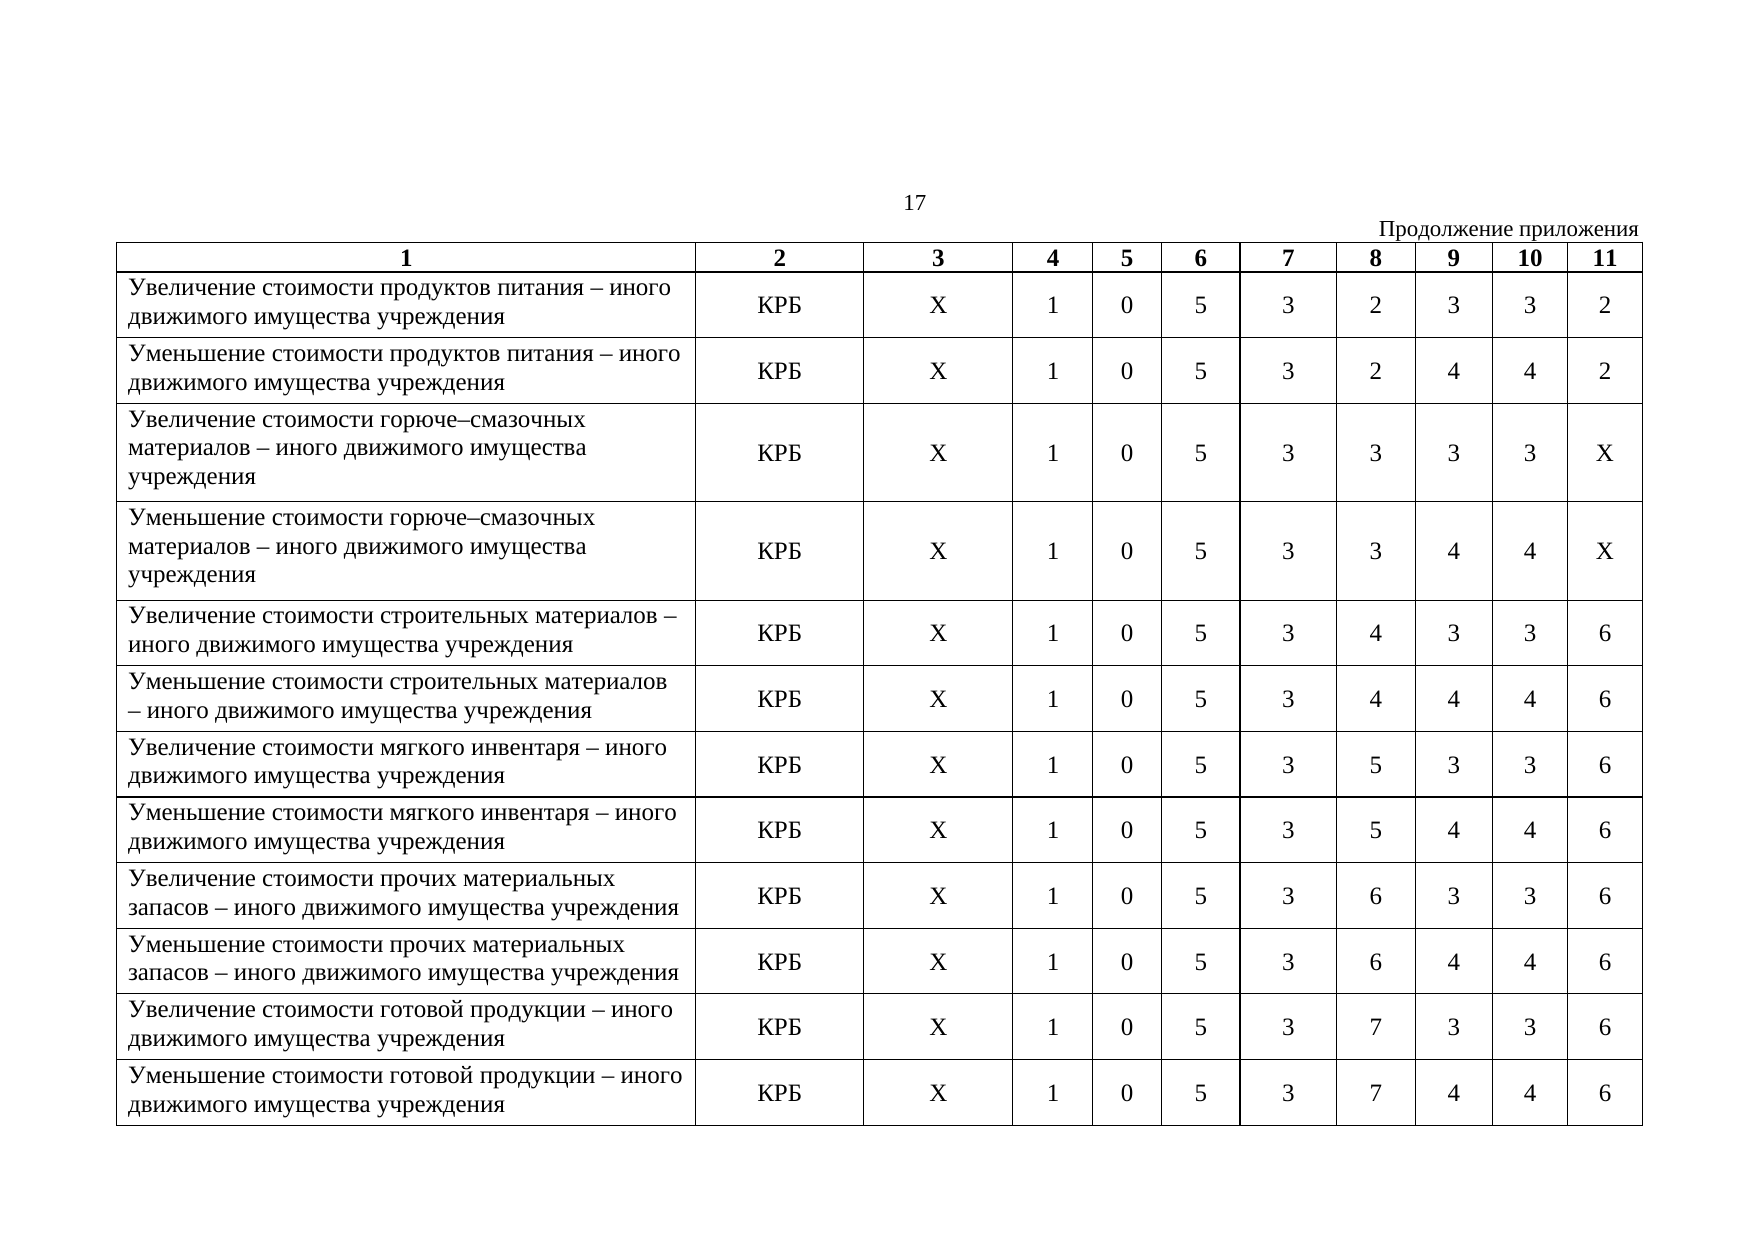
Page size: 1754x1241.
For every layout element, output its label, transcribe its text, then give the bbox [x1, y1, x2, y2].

table_header 2 [696, 243, 863, 271]
table_cell Х [1568, 404, 1642, 501]
table_cell 6 [1337, 863, 1415, 928]
table_cell КРБ [696, 929, 863, 993]
table_cell 2 [1337, 338, 1415, 403]
table_cell 5 [1162, 601, 1239, 665]
table_cell Х [864, 929, 1012, 993]
table_cell 5 [1162, 798, 1239, 862]
table_cell 3 [1493, 863, 1567, 928]
table_cell 3 [1416, 273, 1492, 337]
table_cell 0 [1093, 502, 1161, 599]
table_cell 4 [1416, 1060, 1492, 1124]
table_cell 5 [1162, 338, 1239, 403]
table_cell Уменьшение стоимости строительных материалов – иного движимого имущества учреждения [117, 666, 695, 731]
table_cell 6 [1568, 863, 1642, 928]
table_cell 3 [1241, 929, 1336, 993]
table_cell 1 [1013, 863, 1092, 928]
table_cell КРБ [696, 732, 863, 796]
table_cell 0 [1093, 601, 1161, 665]
table_cell 3 [1337, 502, 1415, 599]
table_cell 3 [1241, 1060, 1336, 1124]
table_cell Увеличение стоимости готовой продукции – иного движимого имущества учреждения [117, 994, 695, 1059]
table_cell 3 [1493, 404, 1567, 501]
table_cell 1 [1013, 994, 1092, 1059]
table_cell КРБ [696, 601, 863, 665]
table_cell 3 [1241, 994, 1336, 1059]
table_header 1 [117, 243, 695, 271]
table_cell 3 [1241, 601, 1336, 665]
table_cell 6 [1337, 929, 1415, 993]
table_cell 2 [1337, 273, 1415, 337]
table_cell КРБ [696, 666, 863, 731]
table_header 7 [1241, 243, 1336, 271]
table_cell 7 [1337, 994, 1415, 1059]
table_cell 1 [1013, 732, 1092, 796]
table_cell Уменьшение стоимости горюче–смазочных материалов – иного движимого имущества учреждения [117, 502, 695, 599]
table_cell 0 [1093, 994, 1161, 1059]
table_cell 0 [1093, 798, 1161, 862]
table_cell 0 [1093, 273, 1161, 337]
table_cell 0 [1093, 732, 1161, 796]
table_cell 7 [1337, 1060, 1415, 1124]
table_cell 6 [1568, 732, 1642, 796]
table_cell 5 [1162, 994, 1239, 1059]
table_cell 3 [1493, 994, 1567, 1059]
table_cell Уменьшение стоимости мягкого инвентаря – иного движимого имущества учреждения [117, 798, 695, 862]
table_cell 0 [1093, 863, 1161, 928]
table_cell 3 [1241, 502, 1336, 599]
table_cell 3 [1493, 273, 1567, 337]
table_cell 5 [1162, 502, 1239, 599]
table_cell КРБ [696, 404, 863, 501]
table_cell 3 [1416, 863, 1492, 928]
table_cell Уменьшение стоимости прочих материальных запасов – иного движимого имущества учреждения [117, 929, 695, 993]
table_cell 3 [1416, 732, 1492, 796]
table_cell 4 [1416, 502, 1492, 599]
table_cell 3 [1337, 404, 1415, 501]
table_cell 5 [1337, 798, 1415, 862]
table_cell 5 [1162, 273, 1239, 337]
table_cell 0 [1093, 404, 1161, 501]
table_cell Х [864, 601, 1012, 665]
table_header 11 [1568, 243, 1642, 271]
table_cell 0 [1093, 666, 1161, 731]
table_header 3 [864, 243, 1012, 271]
table_cell 4 [1493, 1060, 1567, 1124]
table_cell 0 [1093, 929, 1161, 993]
table_cell 3 [1241, 273, 1336, 337]
table_cell 5 [1162, 929, 1239, 993]
table_cell 5 [1337, 732, 1415, 796]
table_cell 5 [1162, 666, 1239, 731]
table_cell КРБ [696, 273, 863, 337]
table_cell Увеличение стоимости продуктов питания – иного движимого имущества учреждения [117, 273, 695, 337]
table_cell 3 [1241, 404, 1336, 501]
table_cell Х [864, 338, 1012, 403]
table_cell 4 [1493, 798, 1567, 862]
table_cell 6 [1568, 666, 1642, 731]
table_cell КРБ [696, 994, 863, 1059]
table_cell 1 [1013, 338, 1092, 403]
table_cell 1 [1013, 929, 1092, 993]
table_cell 3 [1493, 601, 1567, 665]
table_cell 4 [1416, 798, 1492, 862]
table_cell 4 [1416, 666, 1492, 731]
table_cell 3 [1241, 863, 1336, 928]
table_cell Увеличение стоимости прочих материальных запасов – иного движимого имущества учреждения [117, 863, 695, 928]
table_cell 4 [1337, 666, 1415, 731]
table_cell Х [864, 732, 1012, 796]
table_cell КРБ [696, 863, 863, 928]
table_cell КРБ [696, 798, 863, 862]
table_cell 1 [1013, 798, 1092, 862]
table_cell 3 [1493, 732, 1567, 796]
table_cell 2 [1568, 338, 1642, 403]
table_cell 1 [1013, 1060, 1092, 1124]
table_header 4 [1013, 243, 1092, 271]
table_cell 3 [1241, 666, 1336, 731]
table_cell 4 [1493, 502, 1567, 599]
table_header 5 [1093, 243, 1161, 271]
table_cell 3 [1416, 994, 1492, 1059]
table_cell КРБ [696, 338, 863, 403]
table_cell 6 [1568, 601, 1642, 665]
table_cell Х [864, 404, 1012, 501]
table_cell 3 [1241, 338, 1336, 403]
table_cell 6 [1568, 1060, 1642, 1124]
table_cell 5 [1162, 732, 1239, 796]
table_cell Х [864, 994, 1012, 1059]
table_cell 0 [1093, 338, 1161, 403]
table_cell 4 [1416, 929, 1492, 993]
table_cell 6 [1568, 798, 1642, 862]
table_cell 1 [1013, 273, 1092, 337]
table_cell Х [864, 798, 1012, 862]
table_cell Х [1568, 502, 1642, 599]
table_header 8 [1337, 243, 1415, 271]
table_cell 1 [1013, 404, 1092, 501]
table_cell 1 [1013, 666, 1092, 731]
table_cell 5 [1162, 404, 1239, 501]
table_cell 1 [1013, 502, 1092, 599]
table_cell КРБ [696, 502, 863, 599]
table_cell КРБ [696, 1060, 863, 1124]
table_cell 6 [1568, 929, 1642, 993]
table_cell 4 [1337, 601, 1415, 665]
table_cell Увеличение стоимости горюче–смазочных материалов – иного движимого имущества учреждения [117, 404, 695, 501]
table_cell 3 [1416, 404, 1492, 501]
table_cell Уменьшение стоимости готовой продукции – иного движимого имущества учреждения [117, 1060, 695, 1124]
table_cell Х [864, 666, 1012, 731]
table_cell 5 [1162, 863, 1239, 928]
table_cell 5 [1162, 1060, 1239, 1124]
table_cell 4 [1493, 666, 1567, 731]
table_header 9 [1416, 243, 1492, 271]
table_cell 3 [1241, 732, 1336, 796]
table_cell Уменьшение стоимости продуктов питания – иного движимого имущества учреждения [117, 338, 695, 403]
table_cell Х [864, 1060, 1012, 1124]
table_cell 1 [1013, 601, 1092, 665]
table_cell Увеличение стоимости строительных материалов – иного движимого имущества учреждения [117, 601, 695, 665]
table_cell Х [864, 273, 1012, 337]
table_cell 4 [1493, 929, 1567, 993]
table_cell Х [864, 502, 1012, 599]
table_cell 4 [1416, 338, 1492, 403]
table_cell 3 [1241, 798, 1336, 862]
table_cell 3 [1416, 601, 1492, 665]
table_header 6 [1162, 243, 1239, 271]
table_cell 4 [1493, 338, 1567, 403]
table_header 10 [1493, 243, 1567, 271]
table_cell 0 [1093, 1060, 1161, 1124]
table_cell Х [864, 863, 1012, 928]
table_cell 6 [1568, 994, 1642, 1059]
table_cell Увеличение стоимости мягкого инвентаря – иного движимого имущества учреждения [117, 732, 695, 796]
table_cell 2 [1568, 273, 1642, 337]
